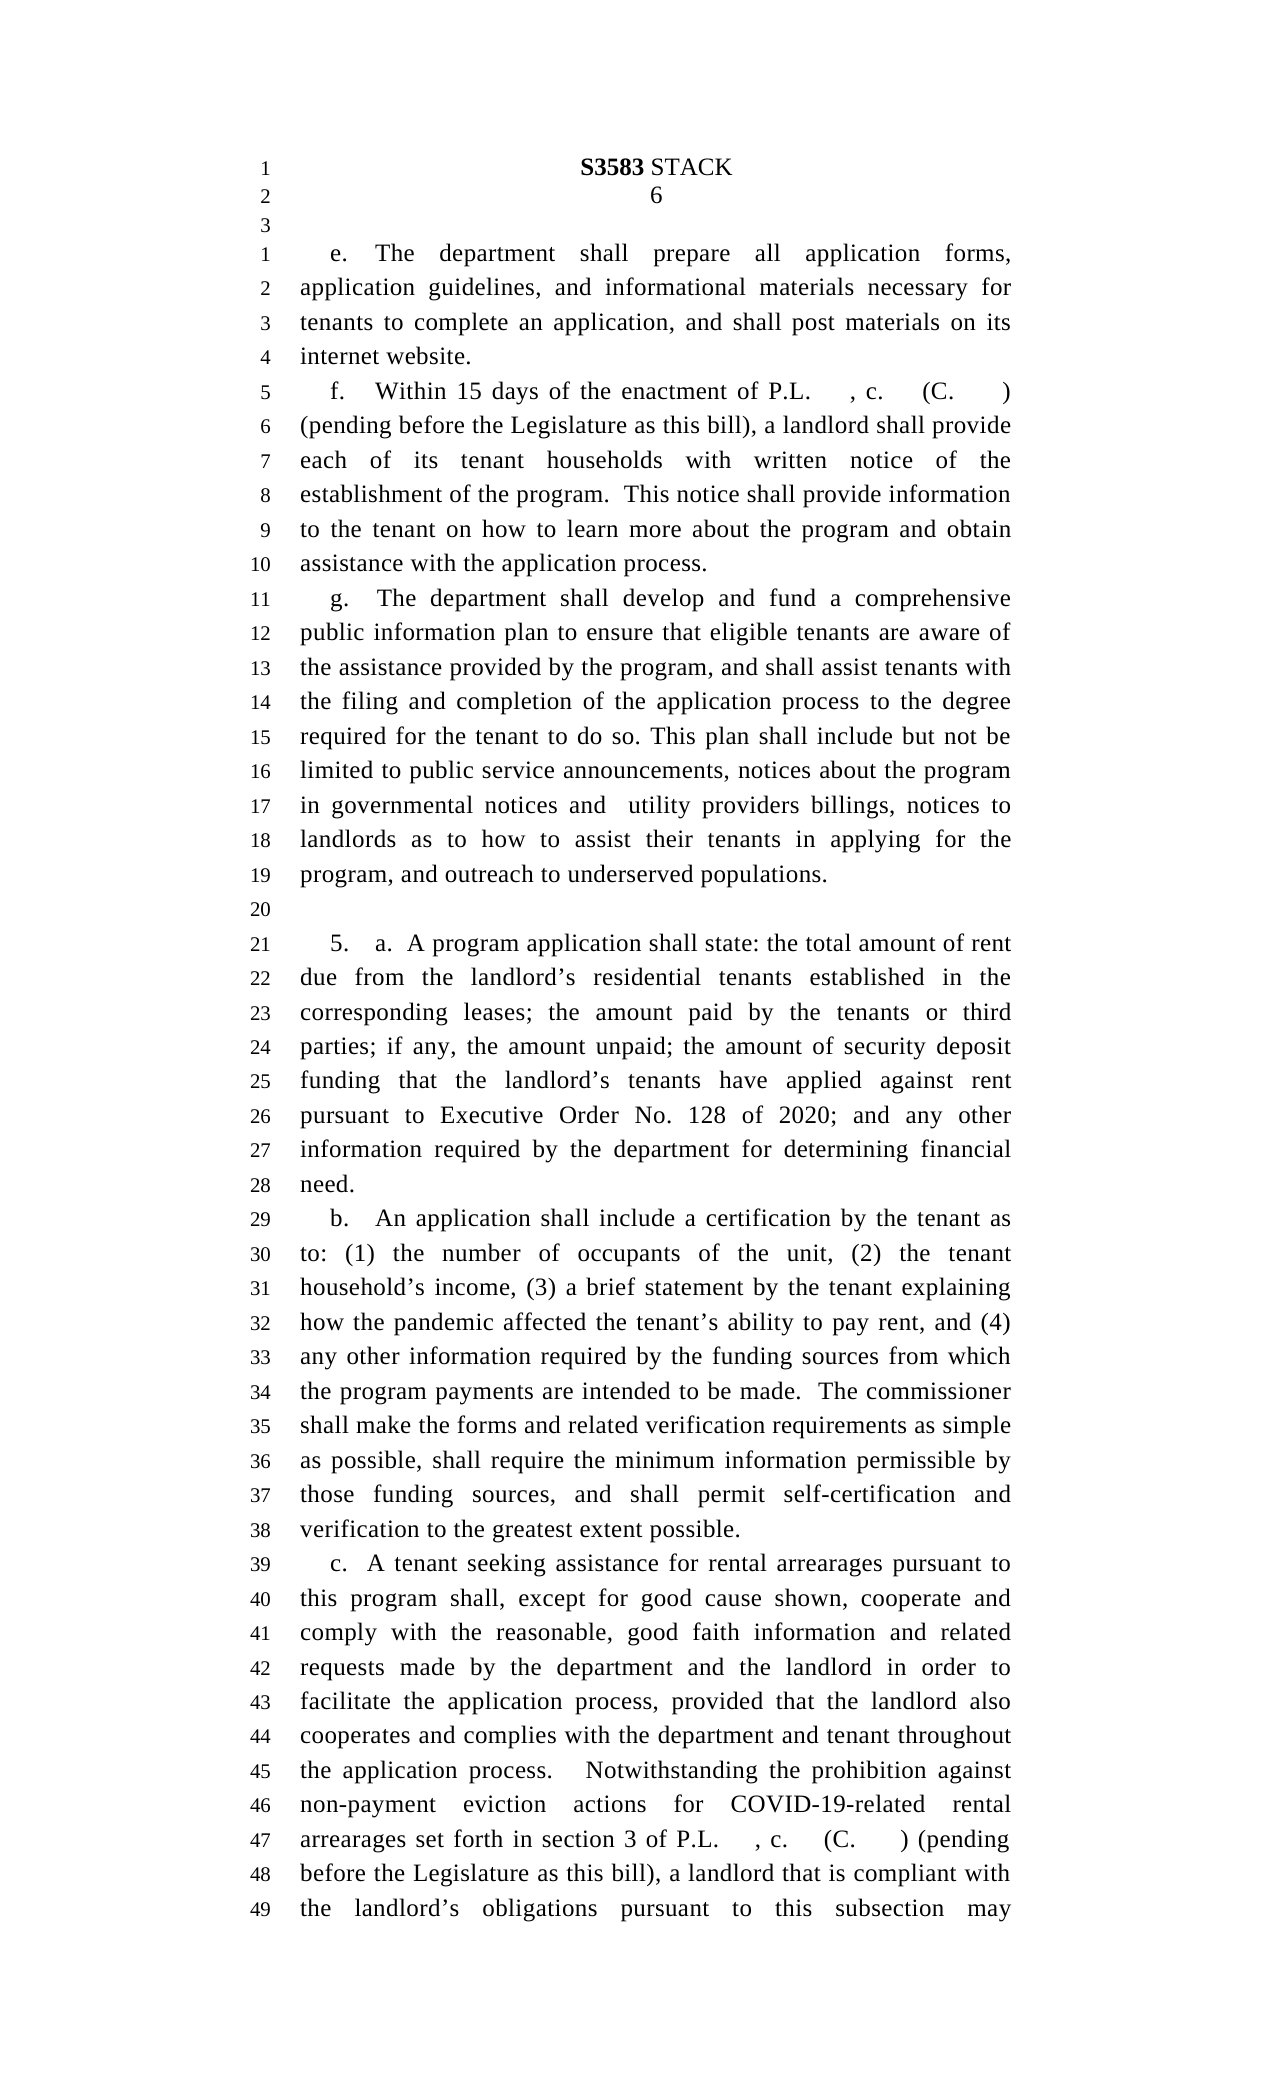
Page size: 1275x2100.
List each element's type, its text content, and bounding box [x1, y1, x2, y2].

text f. Within 15 days of the enactment of P.L. , c. (C. ) (pending before the Legislature as this bill), a landlord shall provide each of its tenant households with written notice of the establishment of the program. This notice shall provide information to the tenant on how to learn more about the program and obtain assistance with the application process. [300, 376, 1012, 577]
text g. The department shall develop and fund a comprehensive public information plan to ensure that eligible tenants are aware of the assistance provided by the program, and shall assist tenants with the filing and completion of the application process to the degree required for the tenant to do so. This plan shall include but not be limited to public service announcements, notices about the program in governmental notices and utility providers billings, notices to landlords as to how to assist their tenants in applying for the program, and outreach to underserved populations. [300, 583, 1012, 887]
text b. An application shall include a certification by the tenant as to: (1) the number of occupants of the unit, (2) the tenant household’s income, (3) a brief statement by the tenant explaining how the pandemic affected the tenant’s ability to pay rent, and (4) any other information required by the funding sources from which the program payments are intended to be made. The commissioner shall make the forms and related verification requirements as simple as possible, shall require the minimum information permissible by those funding sources, and shall permit self-certification and verification to the greatest extent possible. [300, 1203, 1012, 1542]
text e. The department shall prepare all application forms, application guidelines, and informational materials necessary for tenants to complete an application, and shall post materials on its internet website. [300, 238, 1012, 370]
text 5. a. A program application shall state: the total amount of rent due from the landlord’s residential tenants established in the corresponding leases; the amount paid by the tenants or third parties; if any, the amount unpaid; the amount of security deposit funding that the landlord’s tenants have applied against rent pursuant to Executive Order No. 128 of 2020; and any other information required by the department for determining financial need. [300, 928, 1012, 1198]
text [300, 1548, 1012, 1922]
